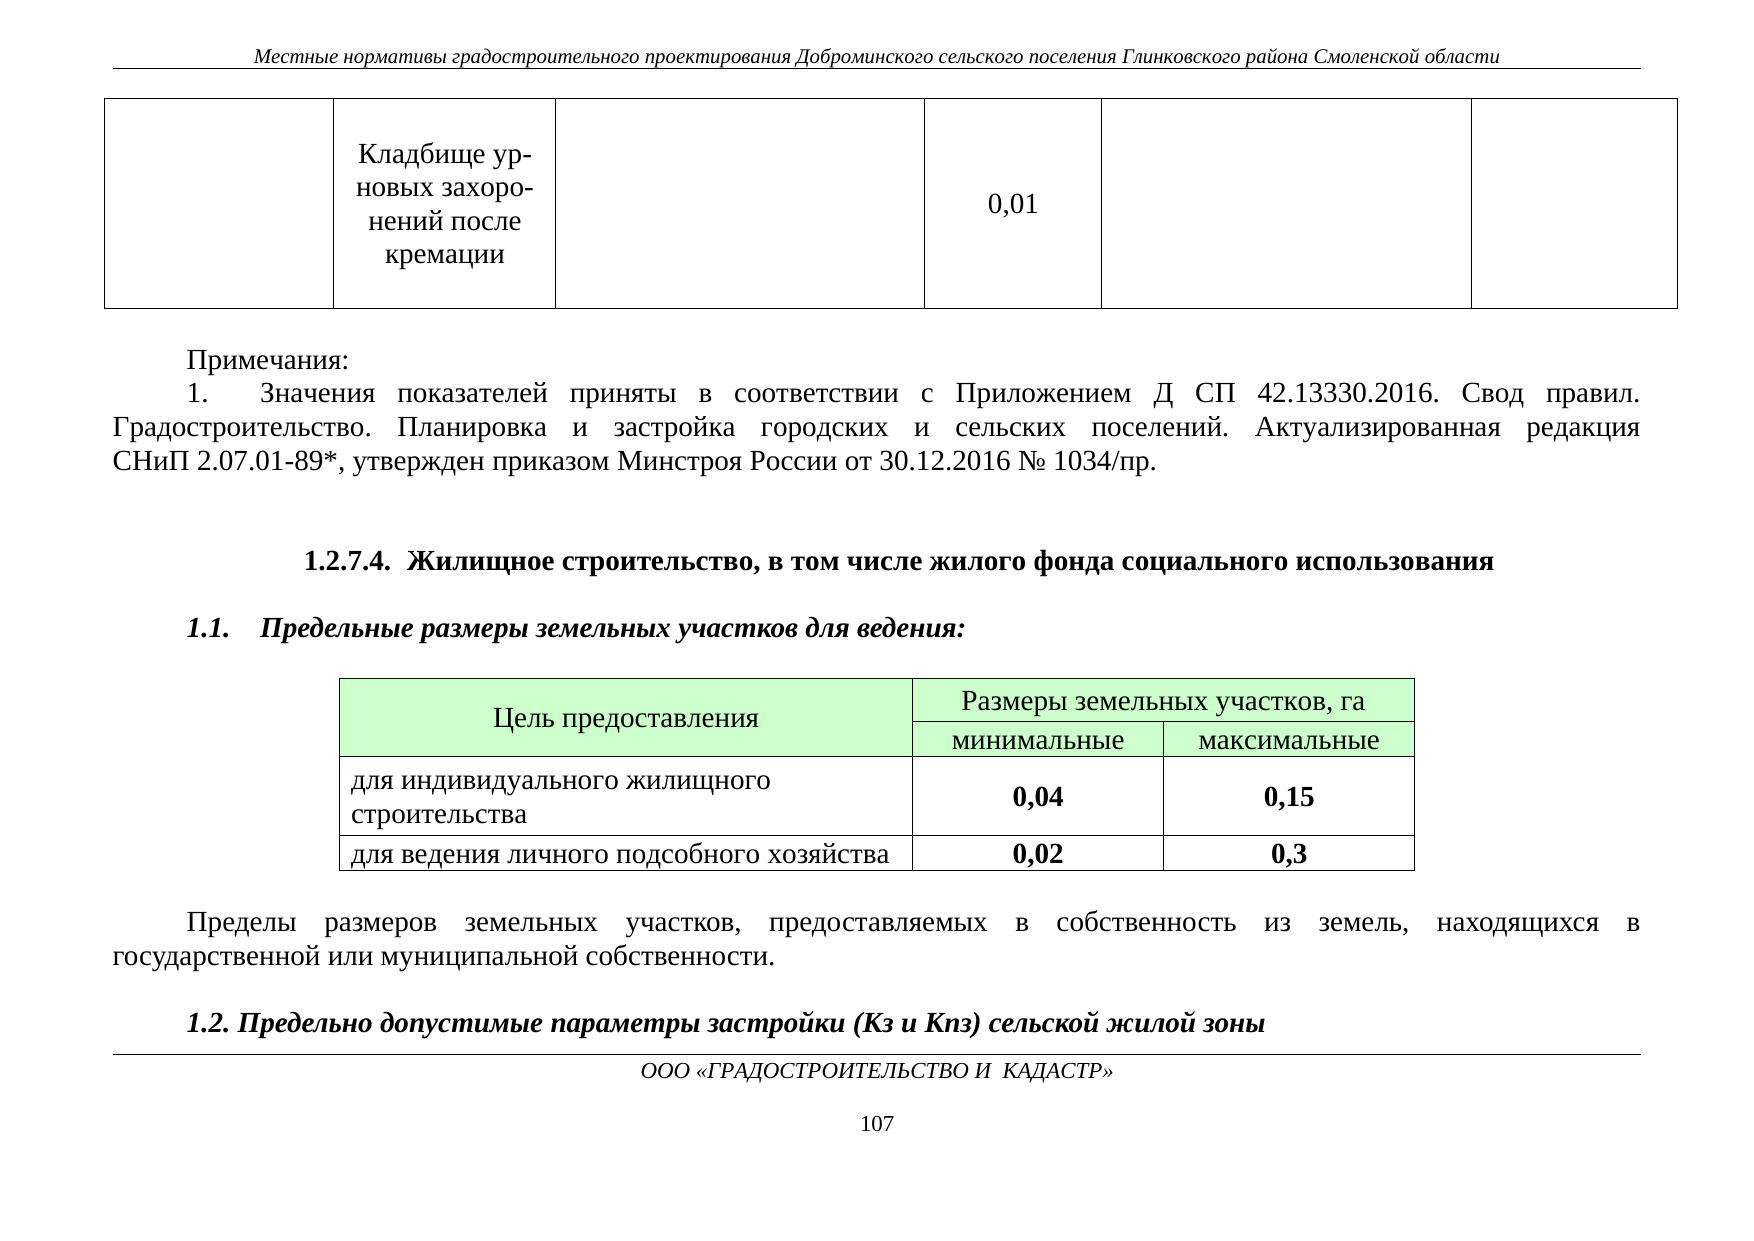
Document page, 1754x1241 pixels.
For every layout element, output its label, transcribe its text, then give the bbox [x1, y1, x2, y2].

text Примечания: [112, 342, 1641, 376]
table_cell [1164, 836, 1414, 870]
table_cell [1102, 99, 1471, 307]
list 1.2. Предельно допустимые параметры застройки (Кз и Кпз) сельской жилой зоны [112, 1005, 1641, 1038]
list Значения показателей приняты в соответствии с Приложением Д СП 42.13330.2016. Свод правил. Градостроительство. Планировка и застройка городских и сельских поселений. Актуализированная редакция СНиП 2.07.01-89*, утвержден приказом Минстроя России от 30.12.2016 № 1034/пр. [112, 376, 1641, 476]
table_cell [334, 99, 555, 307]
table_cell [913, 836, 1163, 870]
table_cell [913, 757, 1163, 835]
list 1.1. Предельные размеры земельных участков для ведения: [112, 610, 1641, 644]
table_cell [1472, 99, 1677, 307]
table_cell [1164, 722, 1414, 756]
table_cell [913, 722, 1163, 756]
list Жилищное строительство, в том числе жилого фонда социального использования [83, 543, 1641, 577]
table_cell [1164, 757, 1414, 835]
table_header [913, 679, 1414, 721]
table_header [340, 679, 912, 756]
list Пределы размеров земельных участков, предоставляемых в собственность из земель, находящихся в государственной или муниципальной собственности. [112, 904, 1641, 971]
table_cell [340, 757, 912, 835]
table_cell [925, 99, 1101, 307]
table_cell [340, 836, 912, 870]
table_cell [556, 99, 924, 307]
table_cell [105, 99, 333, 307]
